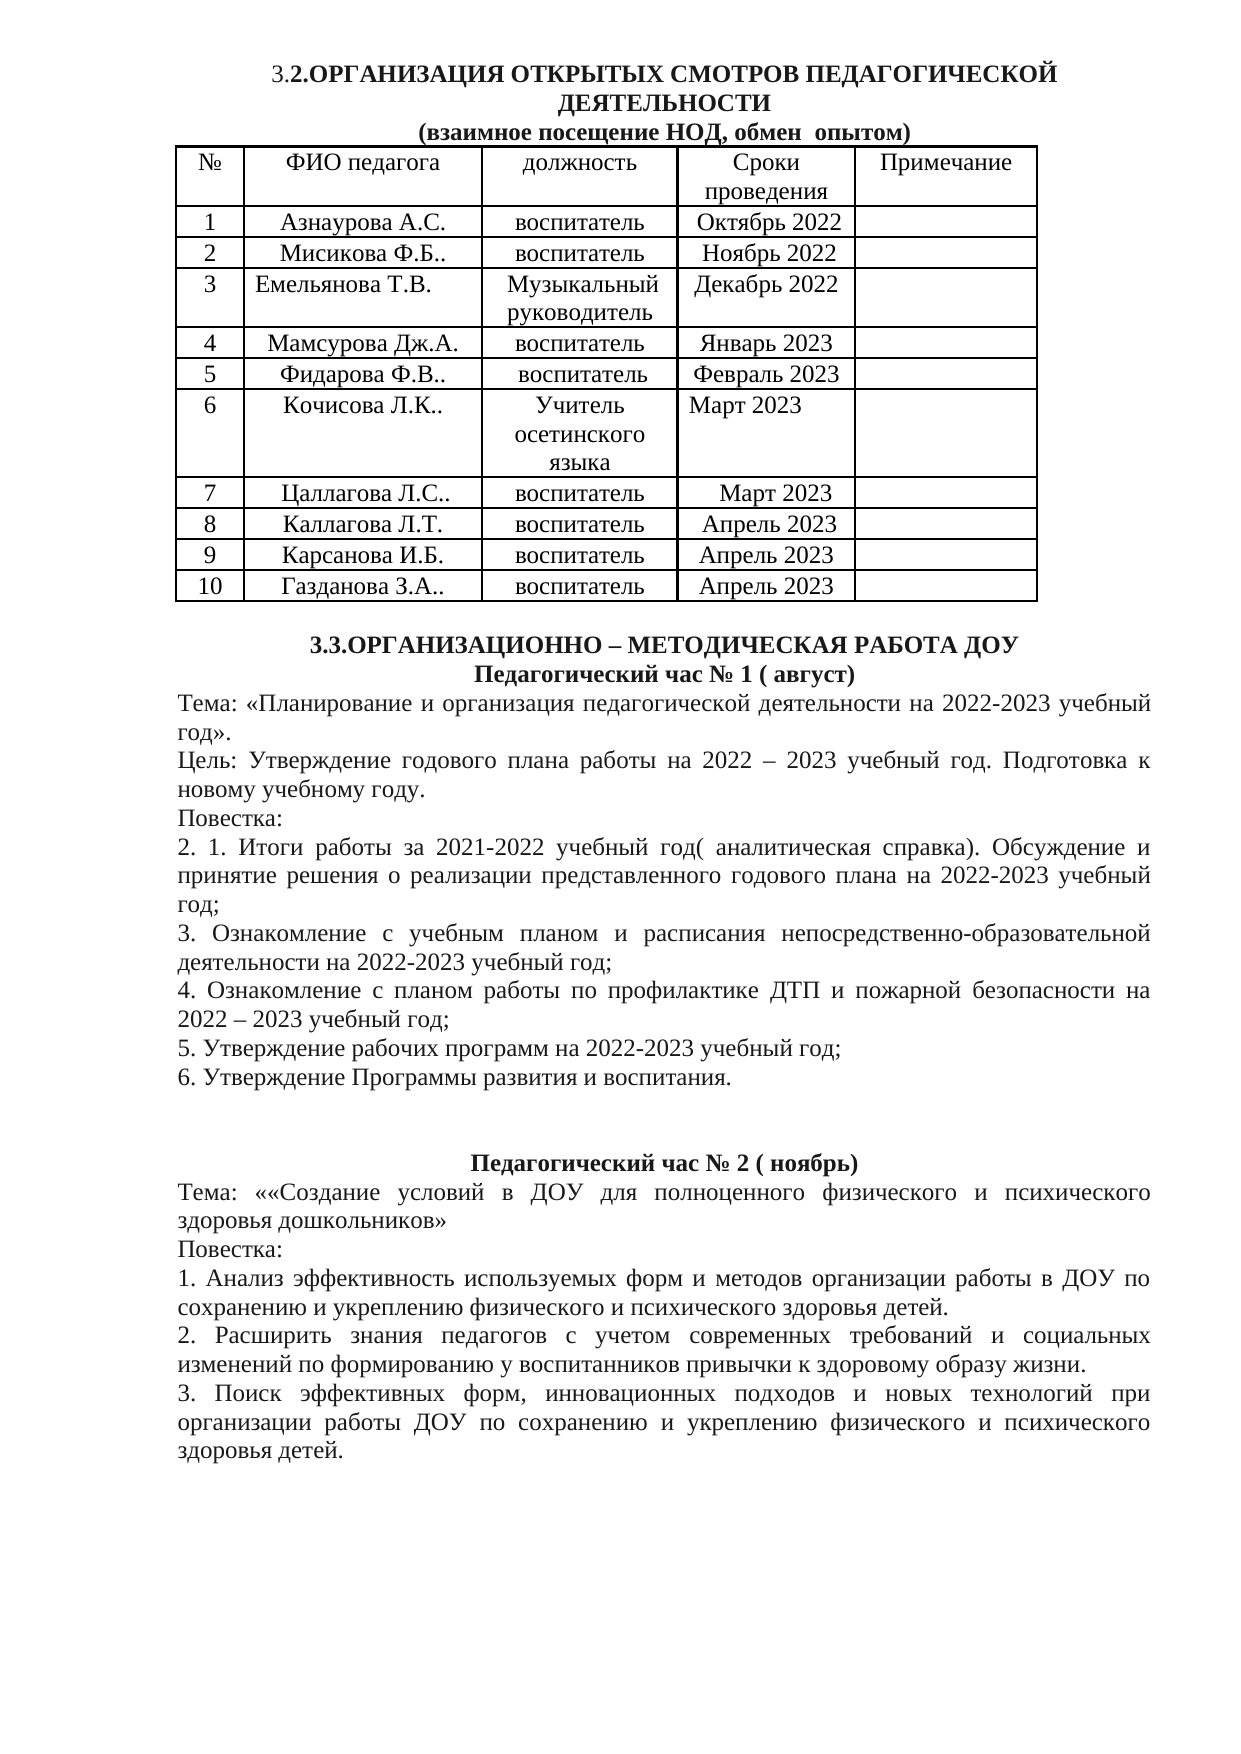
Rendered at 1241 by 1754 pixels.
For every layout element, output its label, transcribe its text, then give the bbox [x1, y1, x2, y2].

table_cell Азнаурова А.С. [245, 207, 481, 236]
table_cell Ноябрь 2022 [679, 238, 854, 267]
table_cell 10 [177, 571, 243, 599]
text 3. Поиск эффективных форм, инновационных подходов и новых технологий при организации работы ДОУ по сохранению и укреплению физического и психического здоровья детей. [177, 1378, 1152, 1464]
text 3.2.ОРГАНИЗАЦИЯ ОТКРЫТЫХ СМОТРОВ ПЕДАГОГИЧЕСКОЙ ДЕЯТЕЛЬНОСТИ [177, 59, 1152, 117]
table_cell [856, 478, 1036, 507]
table_cell Март 2023 [679, 478, 854, 507]
table_cell Февраль 2023 [679, 359, 854, 388]
table_cell 2 [177, 238, 243, 267]
table_header № [177, 148, 243, 205]
table_cell 3 [177, 269, 243, 326]
table_cell 1 [177, 207, 243, 236]
table_cell Апрель 2023 [679, 509, 854, 538]
text 1. Анализ эффективность используемых форм и методов организации работы в ДОУ по сохранению и укреплению физического и психического здоровья детей. [177, 1263, 1152, 1320]
table_cell Емельянова Т.В. [245, 269, 481, 326]
table_cell Учитель осетинского языка [483, 390, 676, 476]
table_cell [856, 509, 1036, 538]
text 5. Утверждение рабочих программ на 2022-2023 учебный год; [177, 1033, 1152, 1062]
text Тема: «Планирование и организация педагогической деятельности на 2022-2023 учебный год». [177, 688, 1152, 745]
table_cell Мисикова Ф.Б.. [245, 238, 481, 267]
table_cell воспитатель [483, 571, 676, 599]
text Педагогический час № 1 ( август) [177, 659, 1152, 688]
table_cell Апрель 2023 [679, 571, 854, 599]
table_cell [856, 540, 1036, 569]
table_cell Музыкальный руководитель [483, 269, 676, 326]
table_cell [856, 238, 1036, 267]
text Педагогический час № 2 ( ноябрь) [177, 1148, 1152, 1177]
table_cell [856, 571, 1036, 599]
table_cell Март 2023 [679, 390, 854, 476]
table_cell Кочисова Л.К.. [245, 390, 481, 476]
table_header Сроки проведения [679, 148, 854, 205]
table_cell 7 [177, 478, 243, 507]
text 3.3.ОРГАНИЗАЦИОННО – МЕТОДИЧЕСКАЯ РАБОТА ДОУ [177, 630, 1152, 659]
text Повестка: [177, 803, 1152, 832]
table_header ФИО педагога [245, 148, 481, 205]
text Тема: ««Создание условий в ДОУ для полноценного физического и психического здоровья дошкольников» [177, 1177, 1152, 1234]
text Повестка: [177, 1234, 1152, 1263]
table_cell Мамсурова Дж.А. [245, 328, 481, 357]
table_cell Каллагова Л.Т. [245, 509, 481, 538]
table_header должность [483, 148, 676, 205]
table_cell 4 [177, 328, 243, 357]
table_cell воспитатель [483, 328, 676, 357]
table_cell Газданова З.А.. [245, 571, 481, 599]
table_cell Декабрь 2022 [679, 269, 854, 326]
table_cell Карсанова И.Б. [245, 540, 481, 569]
table_cell 9 [177, 540, 243, 569]
table_cell 5 [177, 359, 243, 388]
table_cell воспитатель [483, 478, 676, 507]
table_header Примечание [856, 148, 1036, 205]
text 4. Ознакомление с планом работы по профилактике ДТП и пожарной безопасности на 2022 – 2023 учебный год; [177, 975, 1152, 1033]
text 6. Утверждение Программы развития и воспитания. [177, 1062, 1152, 1090]
table_cell Апрель 2023 [679, 540, 854, 569]
text 2. Расширить знания педагогов с учетом современных требований и социальных изменений по формированию у воспитанников привычки к здоровому образу жизни. [177, 1320, 1152, 1378]
table_cell [856, 390, 1036, 476]
table_cell [856, 207, 1036, 236]
text 2. 1. Итоги работы за 2021-2022 учебный год( аналитическая справка). Обсуждение и принятие решения о реализации представленного годового плана на 2022-2023 учебный год; [177, 832, 1152, 918]
table_cell 8 [177, 509, 243, 538]
table_cell воспитатель [483, 359, 676, 388]
table_cell Октябрь 2022 [679, 207, 854, 236]
table_cell воспитатель [483, 509, 676, 538]
table_cell воспитатель [483, 207, 676, 236]
table_cell Цаллагова Л.С.. [245, 478, 481, 507]
table_cell Январь 2023 [679, 328, 854, 357]
table_cell [856, 269, 1036, 326]
table_cell [856, 328, 1036, 357]
text 3. Ознакомление с учебным планом и расписания непосредственно-образовательной деятельности на 2022-2023 учебный год; [177, 918, 1152, 975]
table_cell 6 [177, 390, 243, 476]
table_cell Фидарова Ф.В.. [245, 359, 481, 388]
table_cell [856, 359, 1036, 388]
table_cell воспитатель [483, 540, 676, 569]
text (взаимное посещение НОД, обмен опытом) [177, 117, 1152, 145]
text Цель: Утверждение годового плана работы на 2022 – 2023 учебный год. Подготовка к новому учебному году. [177, 745, 1152, 803]
table_cell воспитатель [483, 238, 676, 267]
